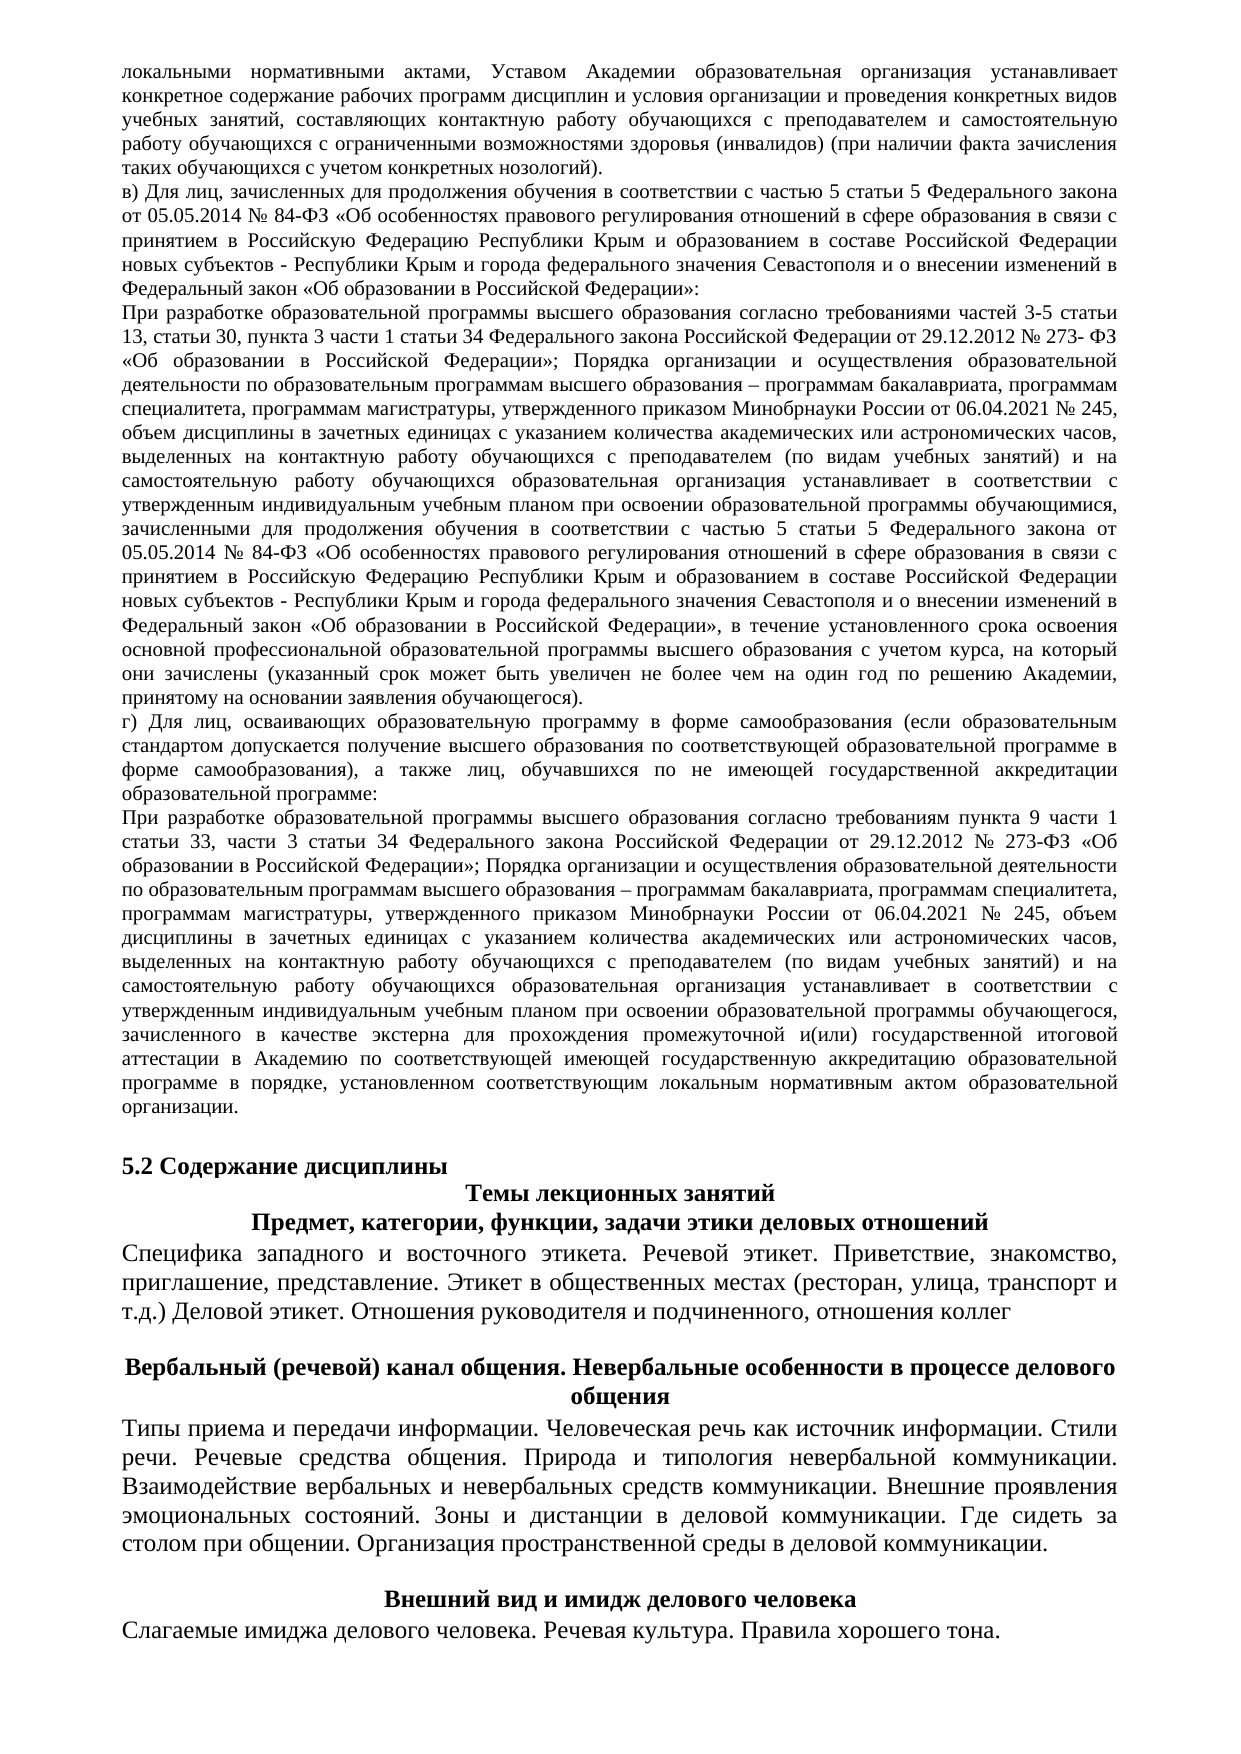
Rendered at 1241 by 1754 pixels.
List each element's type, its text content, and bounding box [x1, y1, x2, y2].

table_cell 5.2 Содержание дисциплины [118, 1117, 1122, 1178]
table_cell Темы лекционных занятий [118, 1178, 1122, 1207]
table_cell Слагаемые имиджа делового человека. Речевая культура. Правила хорошего тона. [118, 1616, 1122, 1662]
table_cell Внешний вид и имидж делового человека [118, 1584, 1122, 1616]
table_cell Специфика западного и восточного этикета. Речевой этикет. Приветствие, знакомство, приглашение, представление. Этикет в общественных местах (ресторан, улица, транспорт и т.д.) Деловой этикет. Отношения руководителя и подчиненного, отношения коллег [118, 1238, 1122, 1352]
table_cell Предмет, категории, функции, задачи этики деловых отношений [118, 1207, 1122, 1238]
table_cell Типы приема и передачи информации. Человеческая речь как источник информации. Стили речи. Речевые средства общения. Природа и типология невербальной коммуникации. Взаимодействие вербальных и невербальных средств коммуникации. Внешние проявления эмоциональных состояний. Зоны и дистанции в деловой коммуникации. Где сидеть за столом при общении. Организация пространственной среды в деловой коммуникации. [118, 1414, 1122, 1584]
table_cell Вербальный (речевой) канал общения. Невербальные особенности в процессе делового общения [118, 1353, 1122, 1413]
table_header локальными нормативными актами, Уставом Академии образовательная организация устанавливает конкретное содержание рабочих программ дисциплин и условия организации и проведения конкретных видов учебных занятий, составляющих контактную работу обучающихся с преподавателем и самостоятельную работу обучающихся с ограниченными возможностями здоровья (инвалидов) (при наличии факта зачисления таких обучающихся с учетом конкретных нозологий). в) Для лиц, зачисленных для продолжения обучения в соответствии с частью 5 статьи 5 Федерального закона от 05.05.2014 № 84-ФЗ «Об особенностях правового регулирования отношений в сфере образования в связи с принятием в Российскую Федерацию Республики Крым и образованием в составе Российской Федерации новых субъектов - Республики Крым и города федерального значения Севастополя и о внесении изменений в Федеральный закон «Об образовании в Российской Федерации»: При разработке образовательной программы высшего образования согласно требованиями частей 3-5 статьи 13, статьи 30, пункта 3 части 1 статьи 34 Федерального закона Российской Федерации от 29.12.2012 № 273- ФЗ «Об образовании в Российской Федерации»; Порядка организации и осуществления образовательной деятельности по образовательным программам высшего образования – программам бакалавриата, программам специалитета, программам магистратуры, утвержденного приказом Минобрнауки России от 06.04.2021 № 245, объем дисциплины в зачетных единицах с указанием количества академических или астрономических часов, выделенных на контактную работу обучающихся с преподавателем (по видам учебных занятий) и на самостоятельную работу обучающихся образовательная организация устанавливает в соответствии с утвержденным индивидуальным учебным планом при освоении образовательной программы обучающимися, зачисленными для продолжения обучения в соответствии с частью 5 статьи 5 Федерального закона от 05.05.2014 № 84-ФЗ «Об особенностях правового регулирования отношений в сфере образования в связи с принятием в Российскую Федерацию Республики Крым и образованием в составе Российской Федерации новых субъектов - Республики Крым и города федерального значения Севастополя и о внесении изменений в Федеральный закон «Об образовании в Российской Федерации», в течение установленного срока освоения основной профессиональной образовательной программы высшего образования с учетом курса, на который они зачислены (указанный срок может быть увеличен не более чем на один год по решению Академии, принятому на основании заявления обучающегося). г) Для лиц, осваивающих образовательную программу в форме самообразования (если образовательным стандартом допускается получение высшего образования по соответствующей образовательной программе в форме самообразования), а также лиц, обучавшихся по не имеющей государственной аккредитации образовательной программе: При разработке образовательной программы высшего образования согласно требованиям пункта 9 части 1 статьи 33, части 3 статьи 34 Федерального закона Российской Федерации от 29.12.2012 № 273-ФЗ «Об образовании в Российской Федерации»; Порядка организации и осуществления образовательной деятельности по образовательным программам высшего образования – программам бакалавриата, программам специалитета, программам магистратуры, утвержденного приказом Минобрнауки России от 06.04.2021 № 245, объем дисциплины в зачетных единицах с указанием количества академических или астрономических часов, выделенных на контактную работу обучающихся с преподавателем (по видам учебных занятий) и на самостоятельную работу обучающихся образовательная организация устанавливает в соответствии с утвержденным индивидуальным учебным планом при освоении образовательной программы обучающегося, зачисленного в качестве экстерна для прохождения промежуточной и(или) государственной итоговой аттестации в Академию по соответствующей имеющей государственную аккредитацию образовательной программе в порядке, установленном соответствующим локальным нормативным актом образовательной организации. [118, 59, 1122, 1117]
